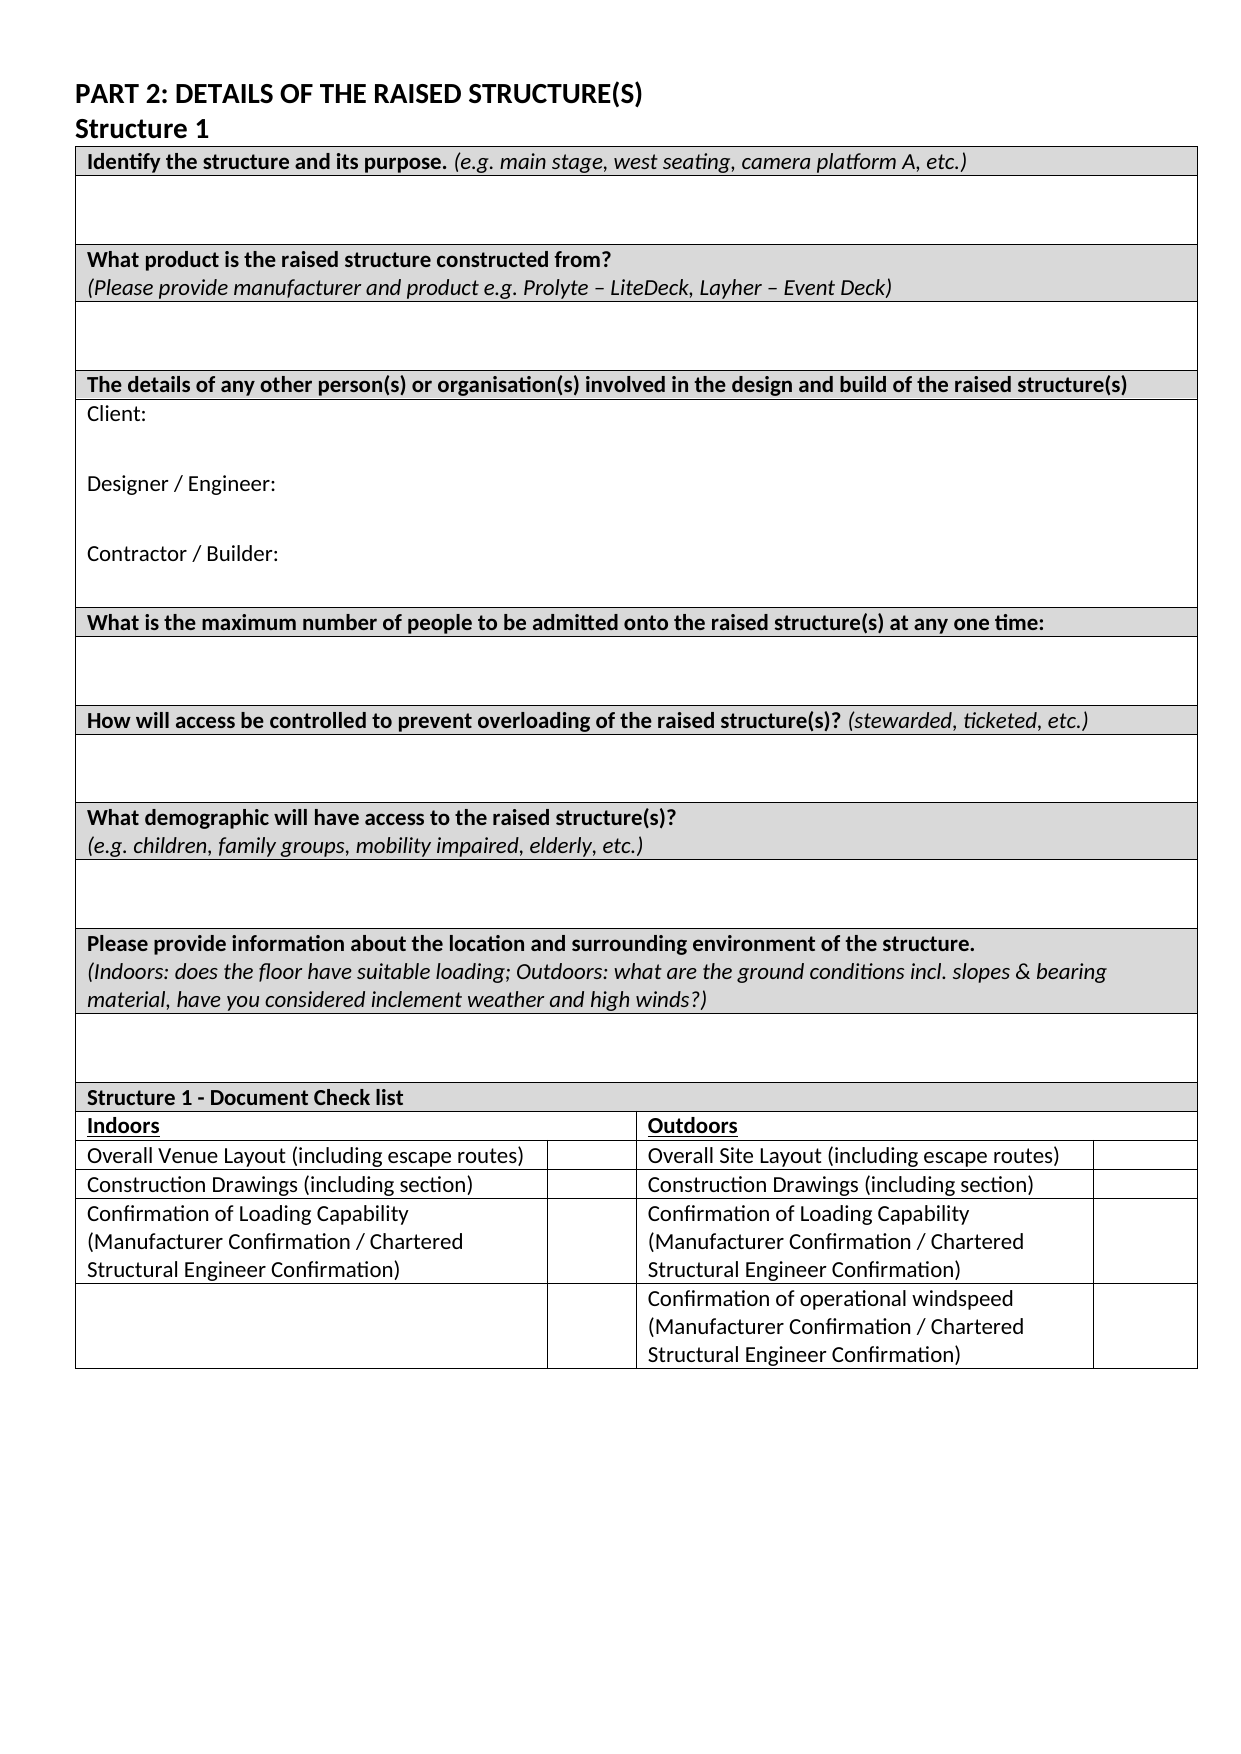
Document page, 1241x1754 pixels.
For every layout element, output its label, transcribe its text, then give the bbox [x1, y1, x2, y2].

table_cell [1094, 1170, 1197, 1198]
table_cell Confirmation of Loading Capability (Manufacturer Confirmation / Chartered Structural Engineer Confirmation) [637, 1199, 1093, 1283]
table_cell Please provide information about the location and surrounding environment of the structure. (Indoors: does the floor have suitable loading; Outdoors: what are the ground conditions incl. slopes & bearing material, have you considered inclement weather and high winds?) [76, 929, 1197, 1013]
table_cell [548, 1284, 636, 1368]
table_cell Client: Designer / Engineer: Contractor / Builder: [76, 400, 1197, 607]
table_cell What demographic will have access to the raised structure(s)? (e.g. children, family groups, mobility impaired, elderly, etc.) [76, 803, 1197, 859]
table_cell [1094, 1284, 1197, 1368]
table_cell Construction Drawings (including section) [76, 1170, 547, 1198]
table_cell [76, 302, 1197, 369]
table_cell [1094, 1141, 1197, 1169]
table_cell [1094, 1199, 1197, 1283]
table_cell Confirmation of Loading Capability (Manufacturer Confirmation / Chartered Structural Engineer Confirmation) [76, 1199, 547, 1283]
table_cell The details of any other person(s) or organisation(s) involved in the design and build of the raised structure(s) [76, 371, 1197, 398]
table_cell Outdoors [637, 1112, 1197, 1140]
table_cell Confirmation of operational windspeed (Manufacturer Confirmation / Chartered Structural Engineer Confirmation) [637, 1284, 1093, 1368]
subtitle Structure 1 [75, 111, 1168, 146]
table_cell [548, 1141, 636, 1169]
table_cell [548, 1199, 636, 1283]
table_cell [76, 176, 1197, 244]
table_header Identify the structure and its purpose. (e.g. main stage, west seating, camera platform A, etc.) [76, 147, 1197, 175]
table_cell What is the maximum number of people to be admitted onto the raised structure(s) at any one time: [76, 608, 1197, 636]
table_cell [76, 637, 1197, 705]
table_cell [76, 1014, 1197, 1082]
table_cell What product is the raised structure constructed from? (Please provide manufacturer and product e.g. Prolyte – LiteDeck, Layher – Event Deck) [76, 245, 1197, 301]
table_cell Indoors [76, 1112, 636, 1140]
table_cell Overall Venue Layout (including escape routes) [76, 1141, 547, 1169]
table_cell [76, 735, 1197, 802]
table_cell Overall Site Layout (including escape routes) [637, 1141, 1093, 1169]
table_cell [76, 1284, 547, 1368]
table_cell How will access be controlled to prevent overloading of the raised structure(s)? (stewarded, ticketed, etc.) [76, 706, 1197, 734]
table_cell Construction Drawings (including section) [637, 1170, 1093, 1198]
subtitle PART 2: DETAILS OF THE RAISED STRUCTURE(S) [75, 75, 1168, 111]
table_cell [548, 1170, 636, 1198]
table_cell Structure 1 - Document Check list [76, 1083, 1197, 1111]
table_cell [76, 860, 1197, 928]
